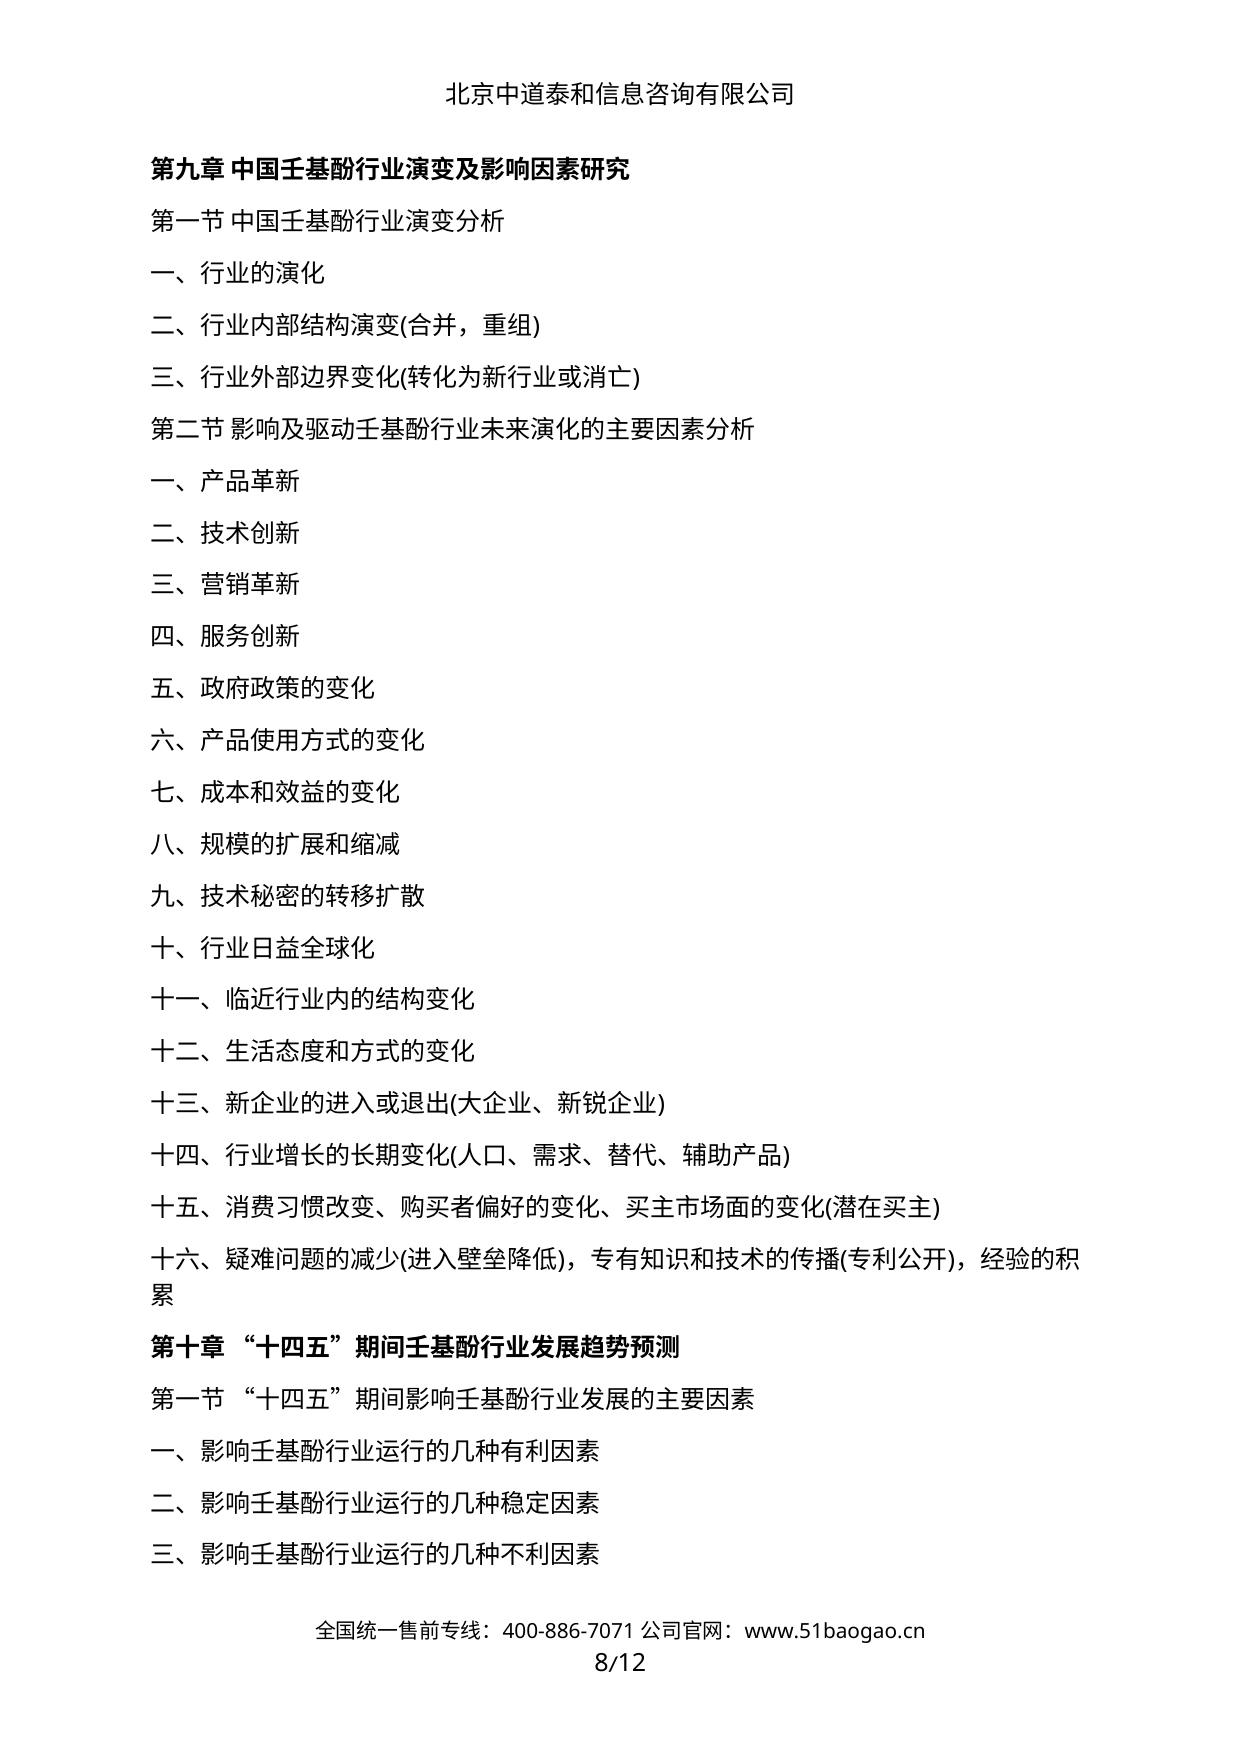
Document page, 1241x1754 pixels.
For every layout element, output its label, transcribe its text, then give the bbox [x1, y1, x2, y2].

text 十一、临近行业内的结构变化 [150, 980, 1090, 1016]
text 十二、生活态度和方式的变化 [150, 1032, 1090, 1068]
text 六、产品使用方式的变化 [150, 721, 1090, 757]
text 三、行业外部边界变化(转化为新行业或消亡) [150, 357, 1090, 394]
text 第二节 影响及驱动壬基酚行业未来演化的主要因素分析 [150, 409, 1090, 446]
text 十四、行业增长的长期变化(人口、需求、替代、辅助产品) [150, 1136, 1090, 1172]
text 二、影响壬基酚行业运行的几种稳定因素 [150, 1483, 1090, 1519]
text 八、规模的扩展和缩减 [150, 824, 1090, 861]
text 七、成本和效益的变化 [150, 772, 1090, 809]
text 一、行业的演化 [150, 254, 1090, 290]
text 十五、消费习惯改变、购买者偏好的变化、买主市场面的变化(潜在买主) [150, 1187, 1090, 1224]
text 一、产品革新 [150, 461, 1090, 497]
text 十、行业日益全球化 [150, 928, 1090, 964]
text 三、营销革新 [150, 565, 1090, 601]
text 十六、疑难问题的减少(进入壁垒降低)，专有知识和技术的传播(专利公开)，经验的积累 [150, 1239, 1090, 1312]
text 九、技术秘密的转移扩散 [150, 876, 1090, 912]
text 三、影响壬基酚行业运行的几种不利因素 [150, 1535, 1090, 1571]
text 二、行业内部结构演变(合并，重组) [150, 306, 1090, 342]
text 第一节 中国壬基酚行业演变分析 [150, 202, 1090, 238]
text 一、影响壬基酚行业运行的几种有利因素 [150, 1431, 1090, 1467]
text 第九章 中国壬基酚行业演变及影响因素研究 [150, 150, 1090, 186]
text 第十章 “十四五”期间壬基酚行业发展趋势预测 [150, 1327, 1090, 1364]
text 五、政府政策的变化 [150, 669, 1090, 705]
text 十三、新企业的进入或退出(大企业、新锐企业) [150, 1084, 1090, 1120]
text 第一节 “十四五”期间影响壬基酚行业发展的主要因素 [150, 1379, 1090, 1416]
text 四、服务创新 [150, 617, 1090, 653]
text 二、技术创新 [150, 513, 1090, 549]
